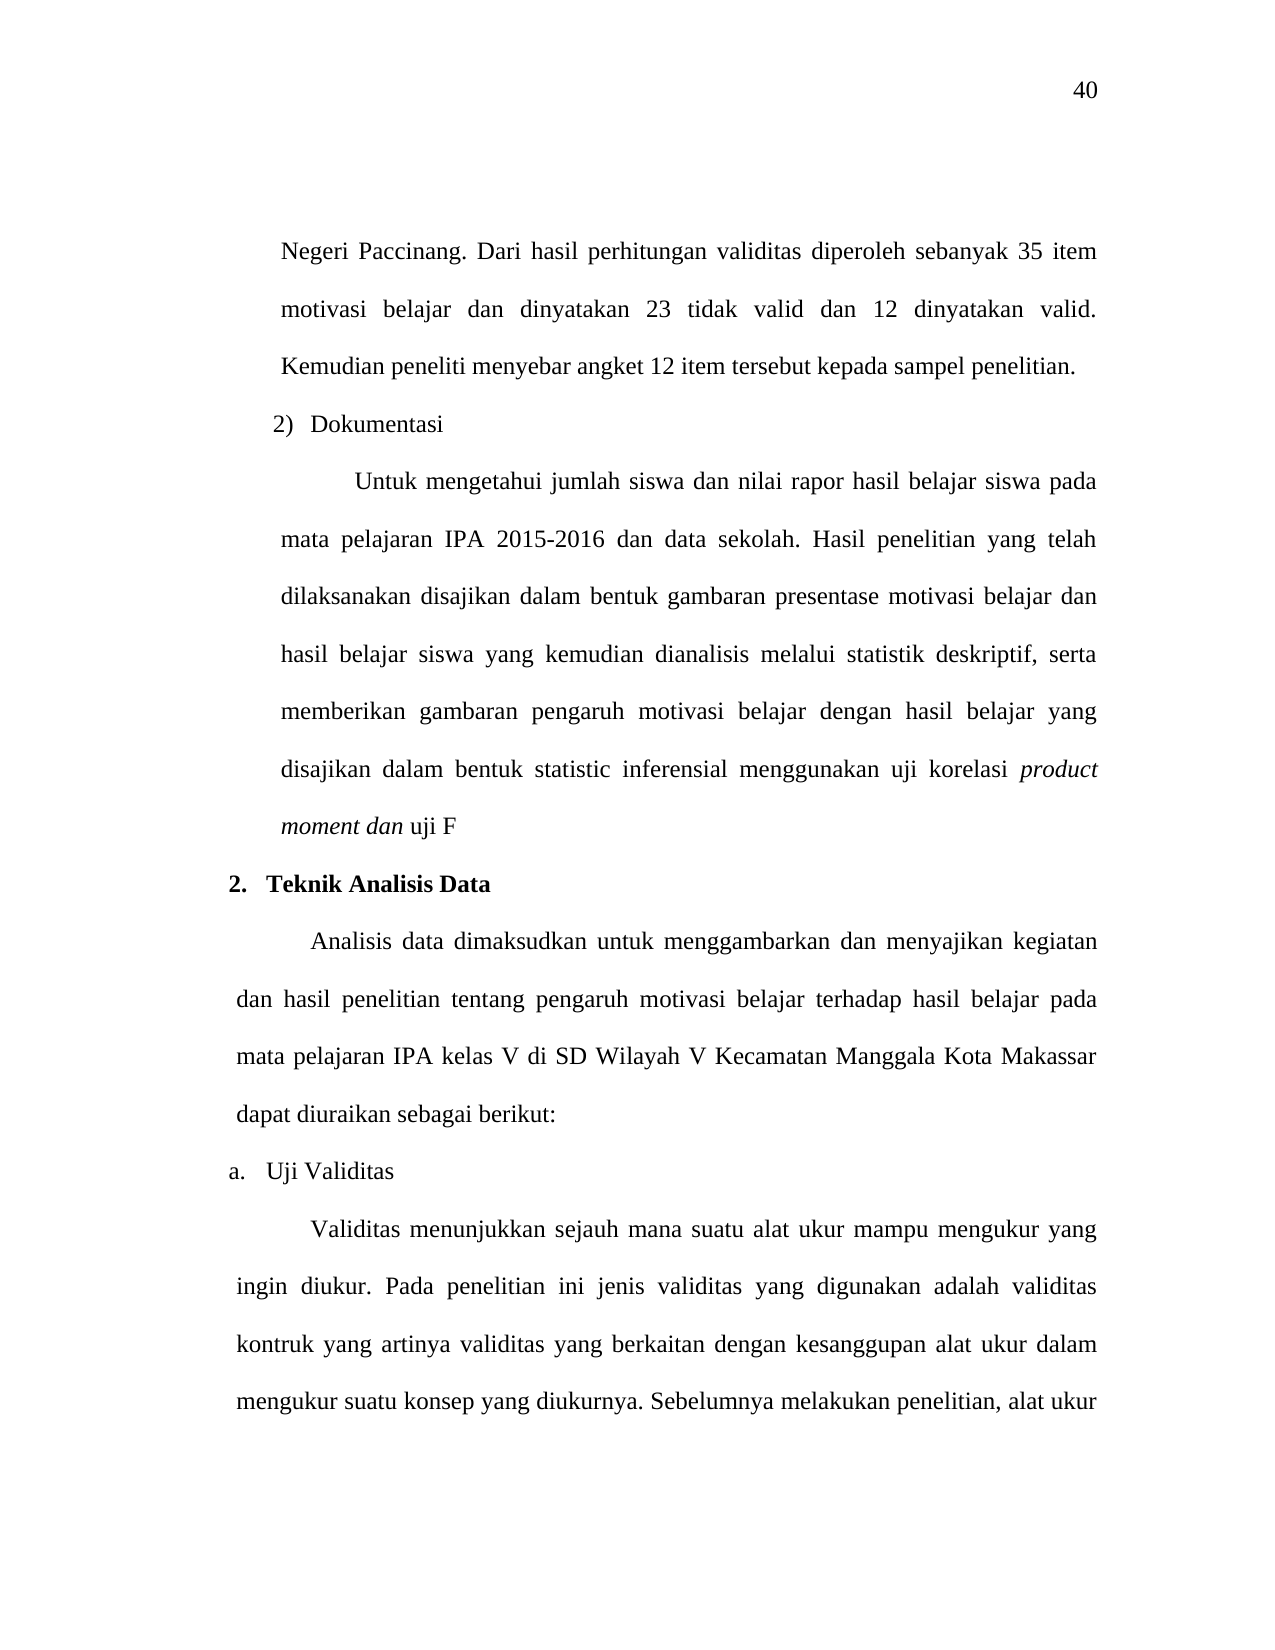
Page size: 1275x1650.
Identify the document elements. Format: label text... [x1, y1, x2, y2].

list Dokumentasi [273, 409, 1098, 437]
list Analisis data dimaksudkan untuk menggambarkan dan menyajikan kegiatan dan hasil penelitian tentang pengaruh motivasi belajar terhadap hasil belajar pada mata pelajaran IPA kelas V di SD Wilayah V Kecamatan Manggala Kota Makassar dapat diuraikan sebagai berikut: [236, 926, 1098, 1127]
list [236, 1214, 1098, 1415]
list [281, 236, 1098, 380]
list Teknik Analisis Data [228, 869, 1098, 897]
list Untuk mengetahui jumlah siswa dan nilai rapor hasil belajar siswa pada mata pelajaran IPA 2015-2016 dan data sekolah. Hasil penelitian yang telah dilaksanakan disajikan dalam bentuk gambaran presentase motivasi belajar dan hasil belajar siswa yang kemudian dianalisis melalui statistik deskriptif, serta memberikan gambaran pengaruh motivasi belajar dengan hasil belajar yang disajikan dalam bentuk statistic inferensial menggunakan uji korelasi product moment dan uji F [281, 466, 1098, 840]
list Uji Validitas [228, 1156, 1098, 1185]
